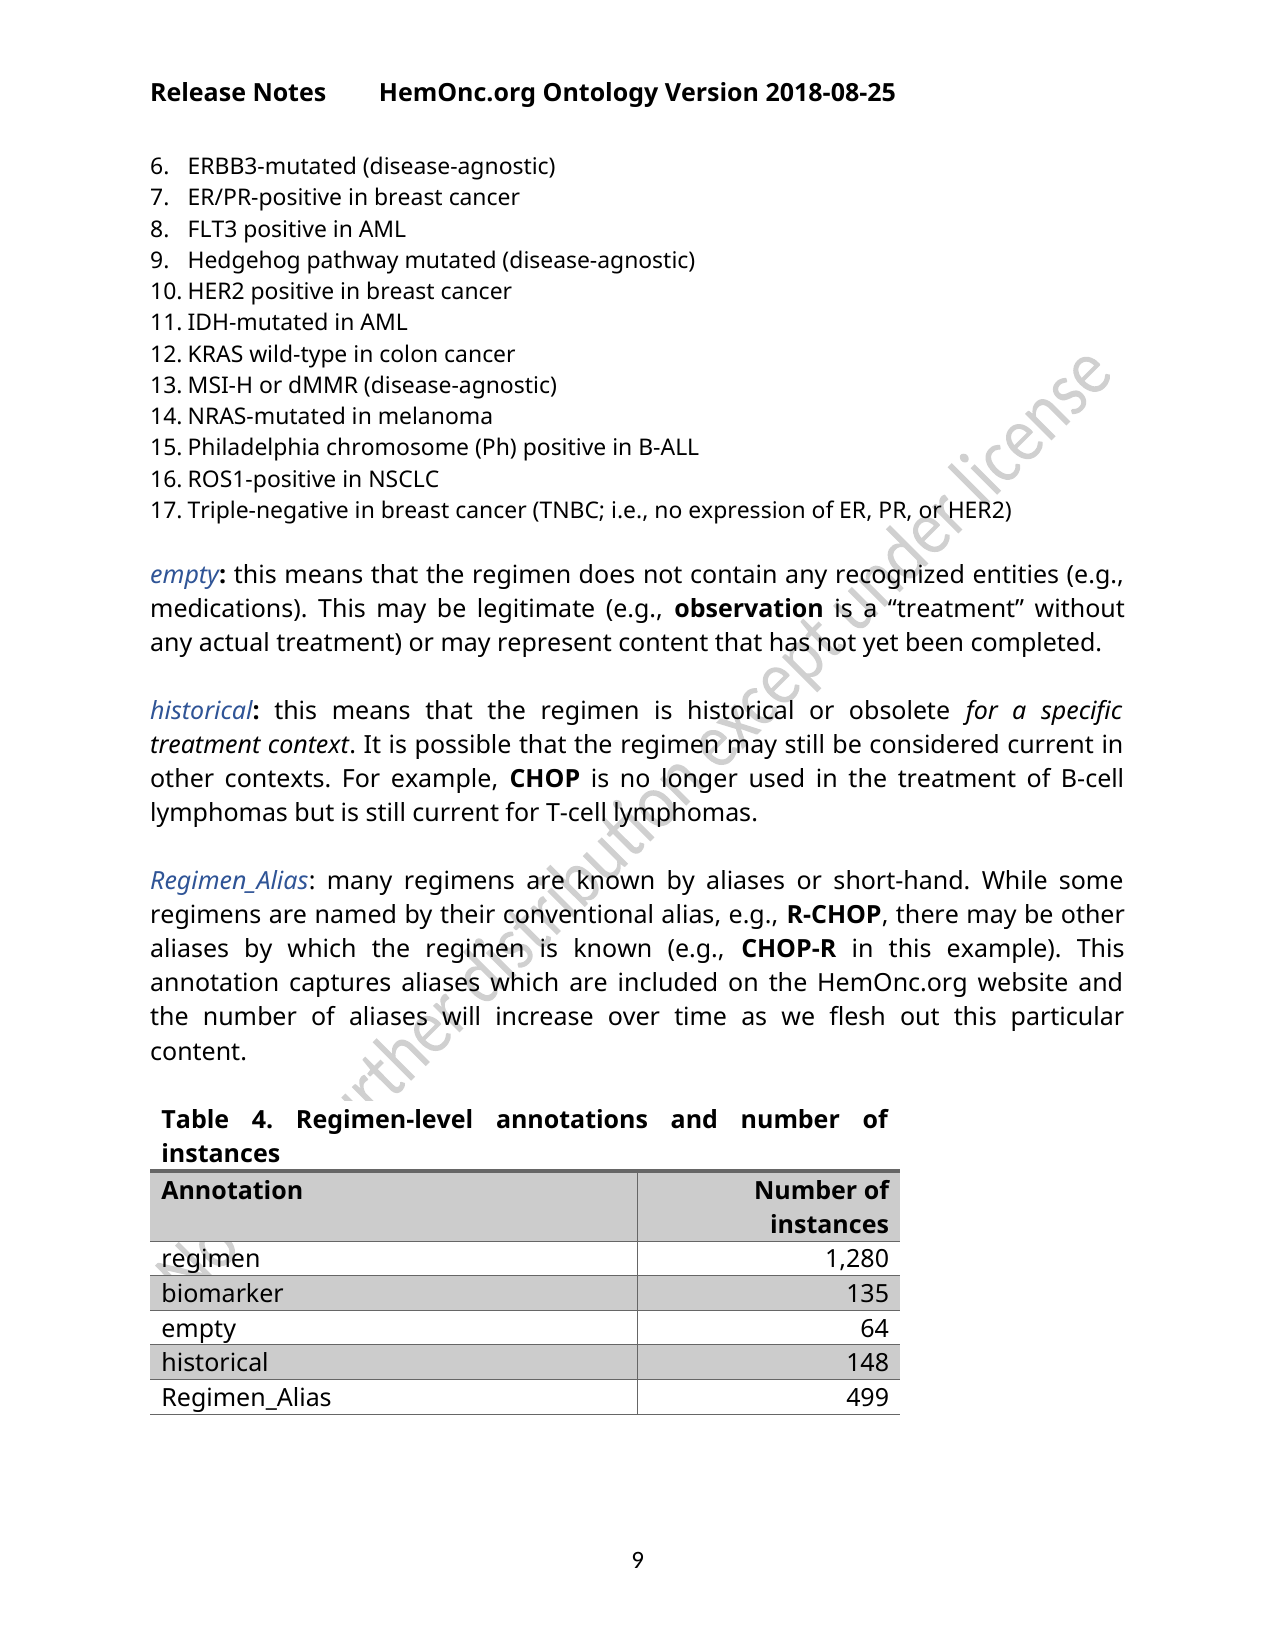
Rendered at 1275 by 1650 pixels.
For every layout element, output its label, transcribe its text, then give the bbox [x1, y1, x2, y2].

table_cell 1,280 [638, 1242, 900, 1275]
text Regimen_Alias: many regimens are known by aliases or short-hand. While some regimens are named by their conventional alias, e.g., R-CHOP, there may be other aliases by which the regimen is known (e.g., CHOP-R in this example). This annotation captures aliases which are included on the HemOnc.org website and the number of aliases will increase over time as we flesh out this particular content. [150, 863, 1125, 1067]
list NRAS-mutated in melanoma [150, 400, 1125, 431]
table_cell regimen [150, 1242, 637, 1275]
text historical: this means that the regimen is historical or obsolete for a specific treatment context. It is possible that the regimen may still be considered current in other contexts. For example, CHOP is no longer used in the treatment of B-cell lymphomas but is still current for T-cell lymphomas. [150, 692, 1125, 829]
list IDH-mutated in AML [150, 306, 1125, 337]
list HER2 positive in breast cancer [150, 275, 1125, 306]
table_cell 148 [638, 1345, 900, 1379]
list Hedgehog pathway mutated (disease-agnostic) [150, 244, 1125, 275]
table_cell historical [150, 1345, 637, 1379]
list Triple-negative in breast cancer (TNBC; i.e., no expression of ER, PR, or HER2) [150, 494, 1125, 525]
text empty: this means that the regimen does not contain any recognized entities (e.g., medications). This may be legitimate (e.g., observation is a “treatment” without any actual treatment) or may represent content that has not yet been completed. [150, 556, 1125, 658]
table_cell Number of instances [638, 1173, 900, 1241]
table_cell Annotation [150, 1173, 637, 1241]
list FLT3 positive in AML [150, 212, 1125, 244]
list MSI-H or dMMR (disease-agnostic) [150, 369, 1125, 400]
list Philadelphia chromosome (Ph) positive in B-ALL [150, 431, 1125, 462]
table_cell Regimen_Alias [150, 1380, 637, 1413]
table_cell 499 [638, 1380, 900, 1413]
list KRAS wild-type in colon cancer [150, 337, 1125, 369]
list ROS1-positive in NSCLC [150, 462, 1125, 494]
list ERBB3-mutated (disease-agnostic) [150, 150, 1125, 181]
table_cell biomarker [150, 1276, 637, 1310]
list ER/PR-positive in breast cancer [150, 181, 1125, 212]
table_cell 64 [638, 1311, 900, 1344]
table_cell empty [150, 1311, 637, 1344]
table_header Table 4. Regimen-level annotations and number of instances [150, 1101, 900, 1169]
table_cell 135 [638, 1276, 900, 1310]
